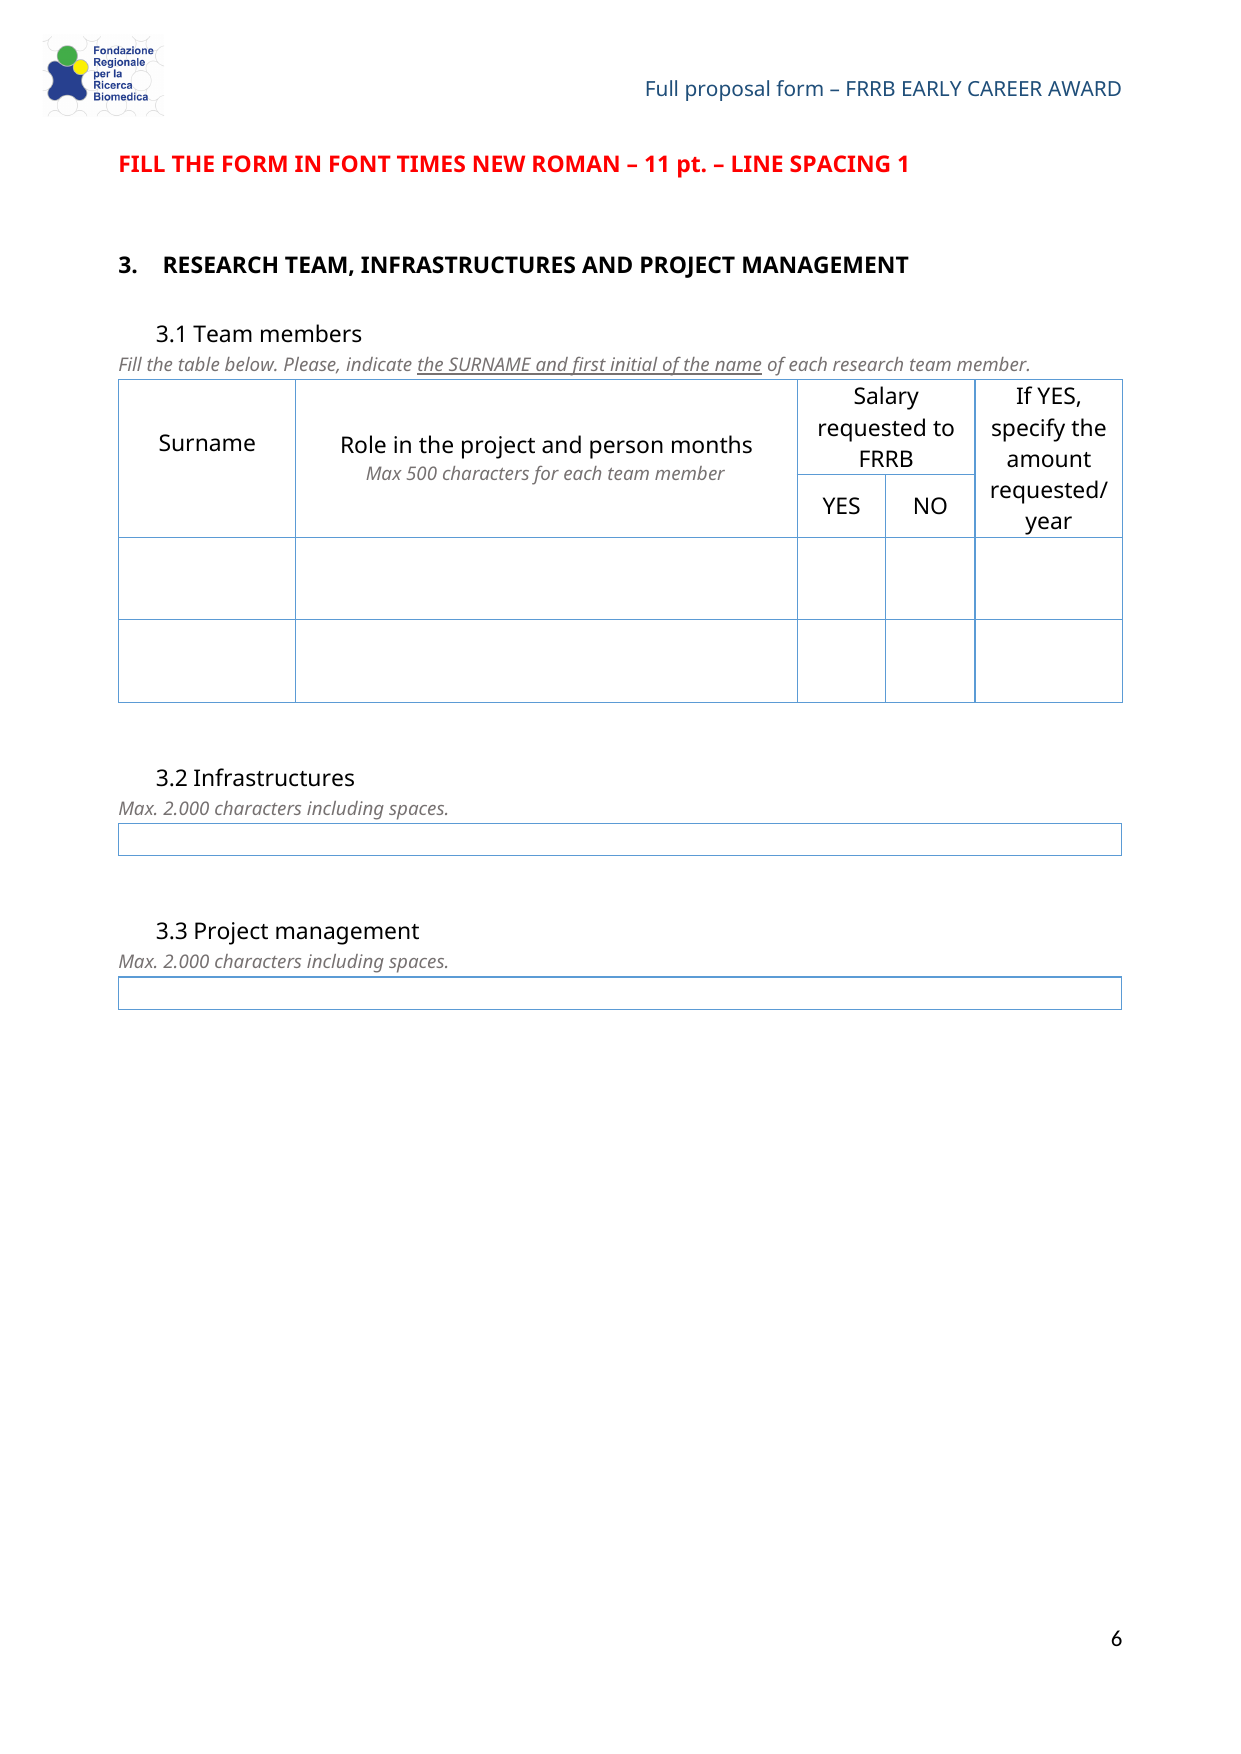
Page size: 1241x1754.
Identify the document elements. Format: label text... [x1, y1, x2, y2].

table_cell [976, 538, 1122, 619]
subtitle RESEARCH TEAM, INFRASTRUCTURES AND PROJECT MANAGEMENT [118, 249, 1122, 280]
table_cell [119, 538, 295, 619]
table_header If YES, specify the amount requested/year [976, 380, 1122, 537]
subtitle Infrastructures [156, 762, 1122, 793]
table_cell [296, 538, 797, 619]
table_header Surname [119, 380, 295, 537]
subtitle Project management [156, 915, 1122, 946]
table_cell [798, 538, 885, 619]
subtitle Team members [156, 318, 1122, 349]
table_cell [976, 620, 1122, 702]
table_cell [798, 620, 885, 702]
text Fill the table below. Please, indicate the SURNAME and first initial of the name of each research team member. [118, 352, 1122, 377]
table_cell [886, 538, 974, 619]
table_header [119, 824, 1121, 855]
table_header Role in the project and person months Max 500 characters for each team member [296, 380, 797, 537]
table_header Salary requested to FRRB [798, 380, 974, 474]
picture [42, 34, 164, 116]
table_cell [119, 620, 295, 702]
table_header [119, 978, 1121, 1009]
table_cell NO [886, 475, 974, 537]
text Max. 2.000 characters including spaces. [118, 949, 1122, 974]
text Max. 2.000 characters including spaces. [118, 796, 1122, 821]
table_cell [296, 620, 797, 702]
text FILL THE FORM IN FONT TIMES NEW ROMAN – 11 pt. – LINE SPACING 1 [118, 148, 1122, 179]
table_cell YES [798, 475, 885, 537]
table_cell [886, 620, 974, 702]
